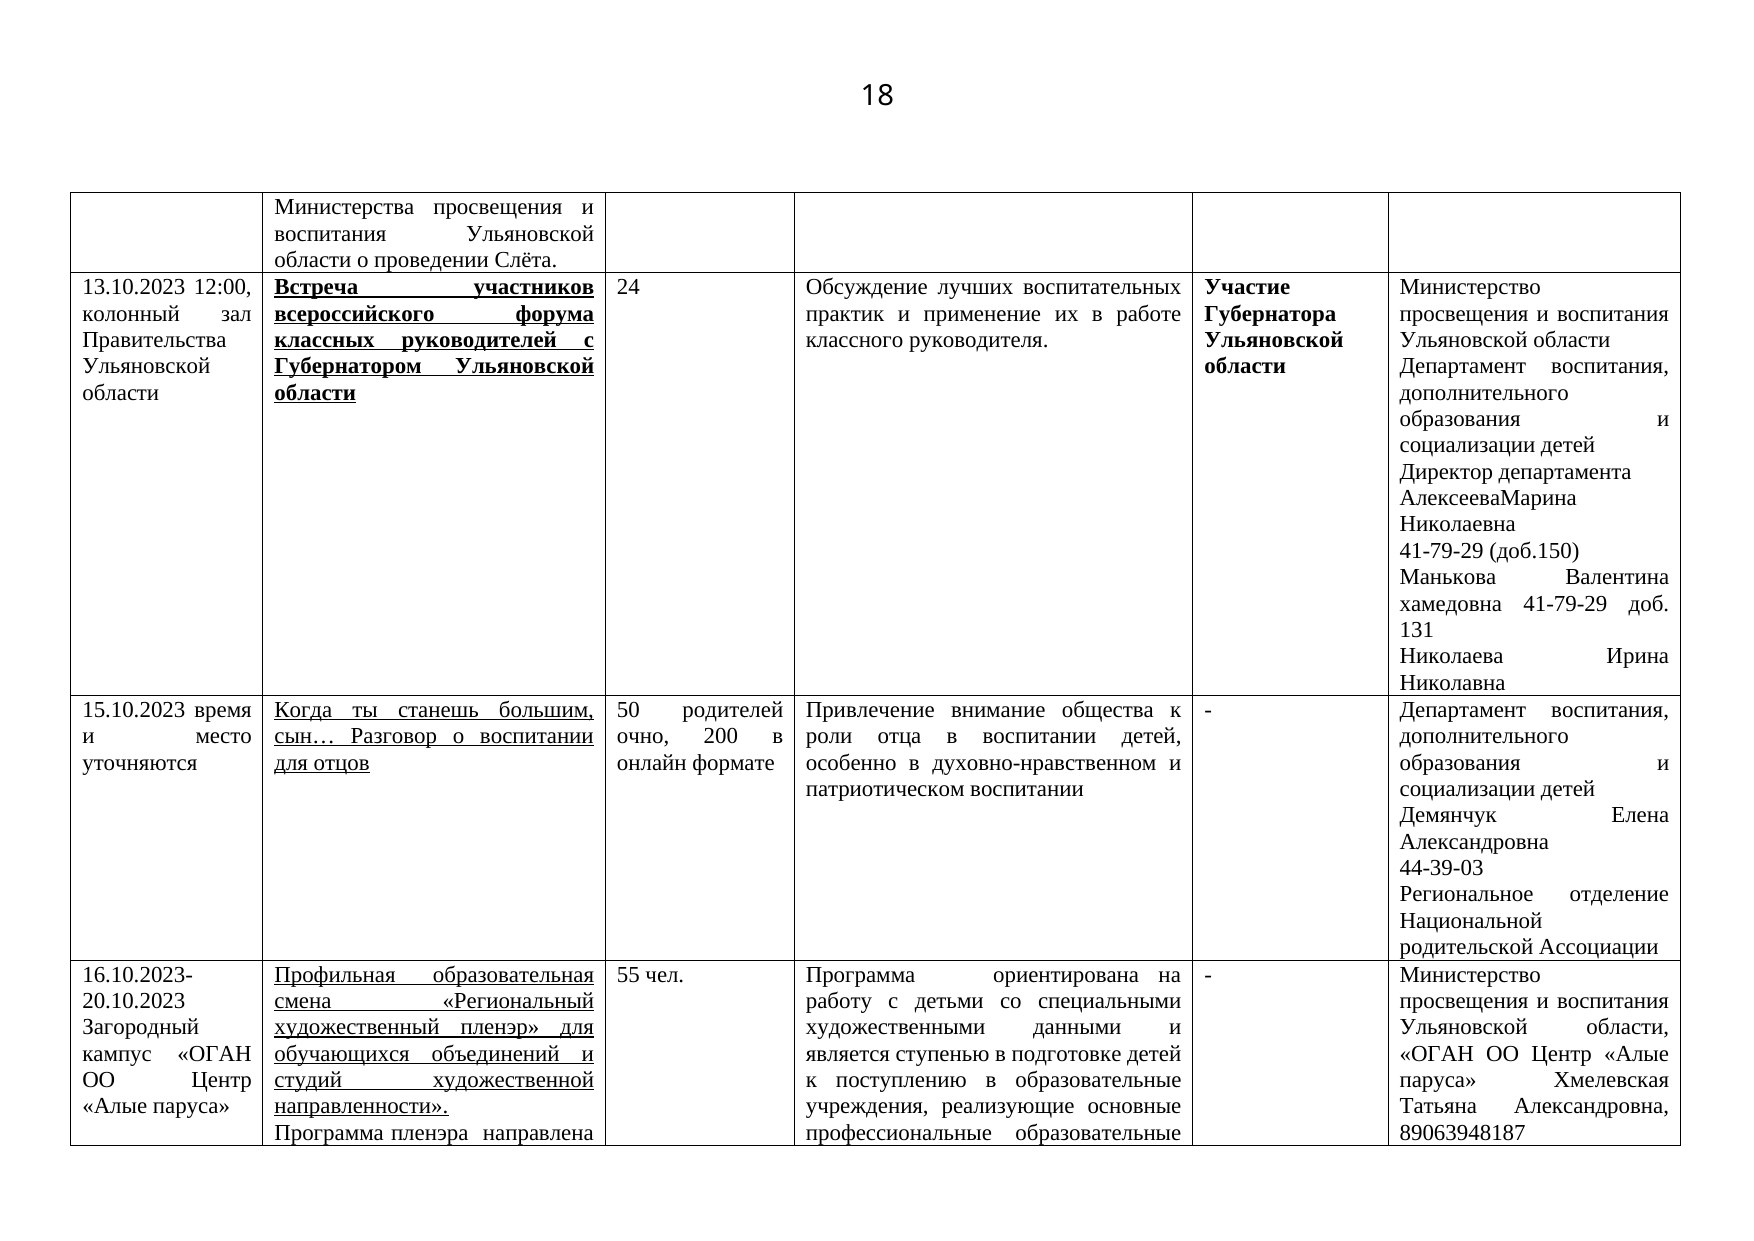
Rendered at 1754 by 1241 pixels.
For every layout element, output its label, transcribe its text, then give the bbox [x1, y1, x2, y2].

table_cell Обсуждение лучших воспитательных практик и применение их в работе классного руководителя. [795, 273, 1192, 695]
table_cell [1389, 193, 1680, 272]
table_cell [1389, 961, 1680, 1145]
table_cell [263, 961, 605, 1145]
table_cell Встреча участников всероссийского форума классных руководителей с Губернатором Ульяновской области [263, 273, 605, 695]
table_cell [795, 193, 1192, 272]
table_cell - [1193, 193, 1388, 272]
table_cell 50 родителей очно, 200 в онлайн формате [606, 696, 794, 959]
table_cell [795, 961, 1192, 1145]
table_cell - [1193, 696, 1388, 959]
table_cell 55 чел. [606, 961, 794, 1145]
table_cell - [1193, 961, 1388, 1145]
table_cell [71, 193, 262, 272]
table_cell Участие Губернатора Ульяновской области [1193, 273, 1388, 695]
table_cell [606, 193, 794, 272]
table_cell Когда ты станешь большим, сын… Разговор о воспитании для отцов [263, 696, 605, 959]
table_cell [263, 193, 605, 272]
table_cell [71, 961, 262, 1145]
table_cell 13.10.2023 12:00, колонный зал Правительства Ульяновской области [71, 273, 262, 695]
table_cell Министерство просвещения и воспитания Ульяновской области Департамент воспитания, дополнительного образования и социализации детей Директор департамента АлексееваМарина Николаевна 41-79-29 (доб.150) Манькова Валентина хамедовна 41-79-29 доб. 131 Николаева Ирина Николавна [1389, 273, 1680, 695]
table_cell 24 [606, 273, 794, 695]
table_cell Привлечение внимание общества к роли отца в воспитании детей, особенно в духовно-нравственном и патриотическом воспитании [795, 696, 1192, 959]
table_cell 15.10.2023 время и место уточняются [71, 696, 262, 959]
table_cell Департамент воспитания, дополнительного образования и социализации детей Демянчук Елена Александровна 44-39-03 Региональное отделение Национальной родительской Ассоциации [1389, 696, 1680, 959]
